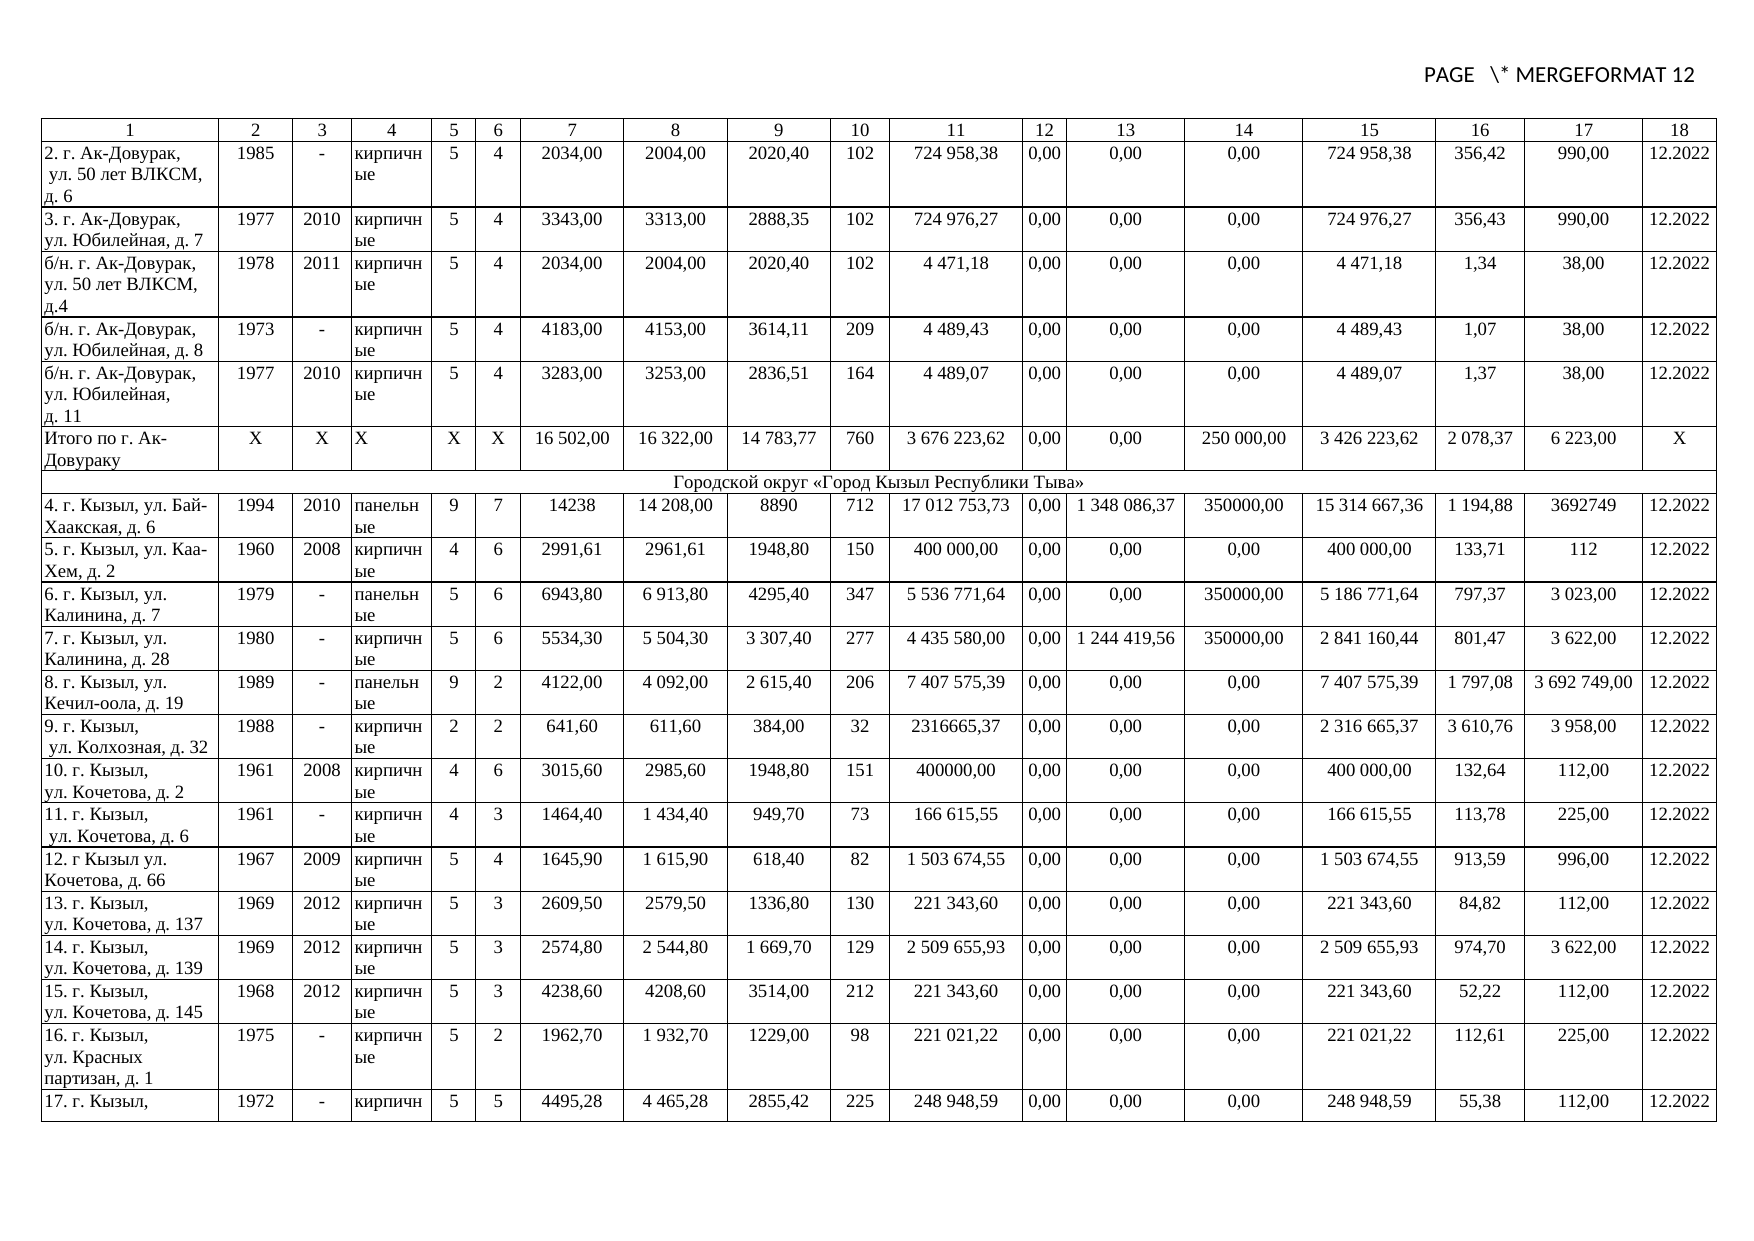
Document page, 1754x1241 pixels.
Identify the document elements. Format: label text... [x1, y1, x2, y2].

table_cell 15 314 667,36 [1303, 494, 1435, 537]
table_cell X [352, 427, 431, 470]
table_cell 12.2022 [1643, 980, 1716, 1023]
table_cell кирпичные [352, 715, 431, 758]
table_cell 0,00 [1023, 892, 1066, 935]
table_cell 2855,42 [728, 1090, 830, 1121]
table_cell кирпичные [352, 538, 431, 581]
table_cell 12.2022 [1643, 848, 1716, 891]
table_cell 11. г. Кызыл, ул. Кочетова, д. 6 [42, 803, 218, 846]
table_cell 0,00 [1067, 892, 1184, 935]
table_cell 38,00 [1525, 362, 1642, 426]
table_cell 166 615,55 [890, 803, 1022, 846]
table_cell 3015,60 [521, 759, 623, 802]
table_cell 3343,00 [521, 208, 623, 251]
table_cell 112 [1525, 538, 1642, 581]
table_cell 5 [432, 936, 475, 979]
table_cell 7 407 575,39 [1303, 671, 1435, 714]
table_cell 2609,50 [521, 892, 623, 935]
table_header 14 [1185, 119, 1302, 141]
table_cell 12.2022 [1643, 494, 1716, 537]
table_cell 12. г Кызыл ул. Кочетова, д. 66 [42, 848, 218, 891]
table_cell 990,00 [1525, 208, 1642, 251]
table_cell 0,00 [1185, 1090, 1302, 1121]
table_cell 1977 [219, 362, 292, 426]
table_cell 1960 [219, 538, 292, 581]
table_cell 102 [831, 208, 889, 251]
table_cell 250 000,00 [1185, 427, 1302, 470]
table_cell кирпичные [352, 362, 431, 426]
table_cell 4 489,07 [890, 362, 1022, 426]
table_cell 2 509 655,93 [890, 936, 1022, 979]
table_cell Городской округ «Город Кызыл Республики Тыва» [42, 471, 1716, 493]
table_cell 797,37 [1436, 583, 1524, 626]
table_cell 801,47 [1436, 627, 1524, 670]
table_cell 2011 [293, 252, 351, 316]
table_cell 0,00 [1023, 538, 1066, 581]
table_header 17 [1525, 119, 1642, 141]
table_header 11 [890, 119, 1022, 141]
table_cell кирпичные [352, 803, 431, 846]
table_cell 4 435 580,00 [890, 627, 1022, 670]
table_cell 14238 [521, 494, 623, 537]
table_header 5 [432, 119, 475, 141]
table_cell 113,78 [1436, 803, 1524, 846]
table_cell 1979 [219, 583, 292, 626]
table_cell 12.2022 [1643, 671, 1716, 714]
table_cell 12.2022 [1643, 142, 1716, 206]
table_cell 221 343,60 [1303, 980, 1435, 1023]
table_cell 356,42 [1436, 142, 1524, 206]
table_cell 618,40 [728, 848, 830, 891]
table_cell X [293, 427, 351, 470]
table_cell 0,00 [1067, 252, 1184, 316]
table_cell 112,00 [1525, 759, 1642, 802]
table_cell 1 434,40 [624, 803, 727, 846]
table_cell 209 [831, 318, 889, 361]
table_cell 0,00 [1067, 980, 1184, 1023]
table_cell 2034,00 [521, 142, 623, 206]
table_cell 400 000,00 [1303, 538, 1435, 581]
table_cell 347 [831, 583, 889, 626]
table_cell 5 [476, 1090, 520, 1121]
table_cell 2020,40 [728, 252, 830, 316]
table_cell 2 [476, 671, 520, 714]
table_cell 5 [432, 208, 475, 251]
table_cell 4 471,18 [890, 252, 1022, 316]
table_cell 0,00 [1023, 803, 1066, 846]
table_cell 1973 [219, 318, 292, 361]
table_cell 4295,40 [728, 583, 830, 626]
table_cell 0,00 [1067, 142, 1184, 206]
table_cell - [293, 671, 351, 714]
table_cell 1229,00 [728, 1024, 830, 1089]
table_cell 7 [476, 494, 520, 537]
table_cell 4 471,18 [1303, 252, 1435, 316]
table_cell 6 913,80 [624, 583, 727, 626]
table_header 1 [42, 119, 218, 141]
table_cell 724 976,27 [890, 208, 1022, 251]
table_cell 13. г. Кызыл, ул. Кочетова, д. 137 [42, 892, 218, 935]
table_cell 16 322,00 [624, 427, 727, 470]
table_cell 112,00 [1525, 980, 1642, 1023]
table_cell 2 [476, 1024, 520, 1089]
table_cell 611,60 [624, 715, 727, 758]
table_cell 12.2022 [1643, 252, 1716, 316]
table_cell 2316665,37 [890, 715, 1022, 758]
table_header 7 [521, 119, 623, 141]
table_cell 0,00 [1185, 252, 1302, 316]
table_cell 2991,61 [521, 538, 623, 581]
table_cell 2961,61 [624, 538, 727, 581]
table_cell 1464,40 [521, 803, 623, 846]
table_cell 12.2022 [1643, 1090, 1716, 1121]
table_cell 6 223,00 [1525, 427, 1642, 470]
table_cell 248 948,59 [1303, 1090, 1435, 1121]
table_cell 2985,60 [624, 759, 727, 802]
table_cell 5 [432, 318, 475, 361]
table_cell 5 [432, 142, 475, 206]
table_cell 1,34 [1436, 252, 1524, 316]
table_cell 6. г. Кызыл, ул. Калинина, д. 7 [42, 583, 218, 626]
table_cell 8890 [728, 494, 830, 537]
table_cell 3 676 223,62 [890, 427, 1022, 470]
table_cell 12.2022 [1643, 803, 1716, 846]
table_cell 724 976,27 [1303, 208, 1435, 251]
table_cell 1961 [219, 803, 292, 846]
table_cell 1,07 [1436, 318, 1524, 361]
table_cell 132,64 [1436, 759, 1524, 802]
table_cell 73 [831, 803, 889, 846]
table_cell 2008 [293, 538, 351, 581]
table_cell 0,00 [1185, 848, 1302, 891]
table_cell X [219, 427, 292, 470]
table_cell 12.2022 [1643, 1024, 1716, 1089]
table_cell 84,82 [1436, 892, 1524, 935]
table_cell 277 [831, 627, 889, 670]
table_cell 0,00 [1067, 427, 1184, 470]
table_cell 1 615,90 [624, 848, 727, 891]
table_cell - [293, 627, 351, 670]
table_cell 52,22 [1436, 980, 1524, 1023]
table_cell 350000,00 [1185, 583, 1302, 626]
table_cell 2012 [293, 892, 351, 935]
table_cell 0,00 [1185, 538, 1302, 581]
table_cell 166 615,55 [1303, 803, 1435, 846]
table_cell 0,00 [1067, 1024, 1184, 1089]
table_cell 12.2022 [1643, 362, 1716, 426]
table_cell кирпичные [352, 252, 431, 316]
table_cell 4 465,28 [624, 1090, 727, 1121]
table_cell 6 [476, 538, 520, 581]
table_cell б/н. г. Ак-Довурак, ул. 50 лет ВЛКСМ, д.4 [42, 252, 218, 316]
table_cell 248 948,59 [890, 1090, 1022, 1121]
table_cell 0,00 [1067, 362, 1184, 426]
table_cell 0,00 [1023, 936, 1066, 979]
table_cell 9. г. Кызыл, ул. Колхозная, д. 32 [42, 715, 218, 758]
table_cell 4 [476, 362, 520, 426]
table_cell 2012 [293, 936, 351, 979]
table_cell 3614,11 [728, 318, 830, 361]
table_cell 384,00 [728, 715, 830, 758]
table_cell 949,70 [728, 803, 830, 846]
table_cell 5. г. Кызыл, ул. Каа-Хем, д. 2 [42, 538, 218, 581]
table_cell 3 [476, 980, 520, 1023]
table_cell 102 [831, 252, 889, 316]
table_cell 9 [432, 494, 475, 537]
table_cell 0,00 [1023, 142, 1066, 206]
table_cell 1645,90 [521, 848, 623, 891]
table_cell кирпичные [352, 892, 431, 935]
table_cell 0,00 [1023, 208, 1066, 251]
table_cell 150 [831, 538, 889, 581]
table_cell 724 958,38 [890, 142, 1022, 206]
table_cell кирпичные [352, 759, 431, 802]
table_cell 17 012 753,73 [890, 494, 1022, 537]
table_cell 0,00 [1185, 1024, 1302, 1089]
table_cell 0,00 [1067, 583, 1184, 626]
table_cell 151 [831, 759, 889, 802]
table_cell 3 622,00 [1525, 936, 1642, 979]
table_cell 16 502,00 [521, 427, 623, 470]
table_cell 1988 [219, 715, 292, 758]
table_cell 2. г. Ак-Довурак, ул. 50 лет ВЛКСМ, д. 6 [42, 142, 218, 206]
table_cell кирпичные [352, 318, 431, 361]
table_cell 0,00 [1185, 892, 1302, 935]
table_cell 12.2022 [1643, 759, 1716, 802]
table_header 9 [728, 119, 830, 141]
table_cell кирпичные [352, 1090, 431, 1121]
table_cell 38,00 [1525, 318, 1642, 361]
table_cell 4 [432, 803, 475, 846]
table_cell 221 343,60 [1303, 892, 1435, 935]
table_cell 38,00 [1525, 252, 1642, 316]
table_cell 400000,00 [890, 759, 1022, 802]
table_cell 1968 [219, 980, 292, 1023]
table_cell 14 783,77 [728, 427, 830, 470]
table_cell 2004,00 [624, 142, 727, 206]
table_cell 0,00 [1023, 980, 1066, 1023]
table_cell 5 [432, 1090, 475, 1121]
table_cell 724 958,38 [1303, 142, 1435, 206]
table_cell 3 426 223,62 [1303, 427, 1435, 470]
table_cell кирпичные [352, 627, 431, 670]
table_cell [42, 1090, 218, 1121]
table_cell 1 669,70 [728, 936, 830, 979]
table_cell 0,00 [1067, 671, 1184, 714]
table_cell 1 348 086,37 [1067, 494, 1184, 537]
table_cell 14 208,00 [624, 494, 727, 537]
table_cell 4122,00 [521, 671, 623, 714]
table_cell 5 536 771,64 [890, 583, 1022, 626]
table_cell 1985 [219, 142, 292, 206]
table_cell 3 [476, 892, 520, 935]
table_cell 4208,60 [624, 980, 727, 1023]
table_cell 0,00 [1185, 803, 1302, 846]
table_cell 350000,00 [1185, 627, 1302, 670]
table_cell 4. г. Кызыл, ул. Бай-Хаакская, д. 6 [42, 494, 218, 537]
table_cell 1967 [219, 848, 292, 891]
table_cell 1,37 [1436, 362, 1524, 426]
table_cell 0,00 [1023, 583, 1066, 626]
table_cell - [293, 715, 351, 758]
table_cell 400 000,00 [1303, 759, 1435, 802]
table_header 13 [1067, 119, 1184, 141]
table_cell 8. г. Кызыл, ул. Кечил-оола, д. 19 [42, 671, 218, 714]
table_cell б/н. г. Ак-Довурак, ул. Юбилейная, д. 8 [42, 318, 218, 361]
table_cell 356,43 [1436, 208, 1524, 251]
table_cell 4 489,43 [1303, 318, 1435, 361]
table_cell 350000,00 [1185, 494, 1302, 537]
table_cell 3 307,40 [728, 627, 830, 670]
table_cell 3283,00 [521, 362, 623, 426]
table_cell 0,00 [1067, 1090, 1184, 1121]
table_cell 4 092,00 [624, 671, 727, 714]
table_cell 1948,80 [728, 538, 830, 581]
table_cell 0,00 [1023, 848, 1066, 891]
table_cell 2574,80 [521, 936, 623, 979]
table_cell 2009 [293, 848, 351, 891]
table_header 4 [352, 119, 431, 141]
table_cell панельные [352, 494, 431, 537]
table_cell 3 [476, 803, 520, 846]
table_cell 14. г. Кызыл, ул. Кочетова, д. 139 [42, 936, 218, 979]
table_cell 0,00 [1023, 715, 1066, 758]
table_header 15 [1303, 119, 1435, 141]
table_cell 1 244 419,56 [1067, 627, 1184, 670]
table_cell 112,00 [1525, 892, 1642, 935]
table_cell 0,00 [1067, 715, 1184, 758]
table_cell 3 023,00 [1525, 583, 1642, 626]
table_cell 206 [831, 671, 889, 714]
table_cell 1980 [219, 627, 292, 670]
table_cell X [476, 427, 520, 470]
table_cell 0,00 [1185, 715, 1302, 758]
table_cell 1969 [219, 936, 292, 979]
table_cell 2 [432, 715, 475, 758]
table_cell 0,00 [1185, 980, 1302, 1023]
table_cell - [293, 1024, 351, 1089]
table_cell 2012 [293, 980, 351, 1023]
table_cell 3 610,76 [1436, 715, 1524, 758]
table_cell 2 544,80 [624, 936, 727, 979]
table_cell 5 [432, 980, 475, 1023]
table_cell 12.2022 [1643, 627, 1716, 670]
table_cell 0,00 [1023, 427, 1066, 470]
table_cell 400 000,00 [890, 538, 1022, 581]
table_cell X [1643, 427, 1716, 470]
table_cell 1 797,08 [1436, 671, 1524, 714]
table_cell 5 [432, 848, 475, 891]
table_cell 16. г. Кызыл, ул. Красных партизан, д. 1 [42, 1024, 218, 1089]
table_cell 12.2022 [1643, 538, 1716, 581]
table_cell 2034,00 [521, 252, 623, 316]
table_cell 0,00 [1023, 494, 1066, 537]
table_cell 0,00 [1023, 671, 1066, 714]
table_cell 4 [432, 759, 475, 802]
table_cell 32 [831, 715, 889, 758]
table_header 16 [1436, 119, 1524, 141]
table_header 8 [624, 119, 727, 141]
table_cell 1 194,88 [1436, 494, 1524, 537]
table_cell 1 503 674,55 [1303, 848, 1435, 891]
table_cell 4238,60 [521, 980, 623, 1023]
table_cell 2010 [293, 362, 351, 426]
table_cell 4 489,07 [1303, 362, 1435, 426]
table_cell кирпичные [352, 208, 431, 251]
table_cell 2 841 160,44 [1303, 627, 1435, 670]
table_cell 225,00 [1525, 1024, 1642, 1089]
table_cell б/н. г. Ак-Довурак, ул. Юбилейная, д. 11 [42, 362, 218, 426]
table_cell 5 504,30 [624, 627, 727, 670]
table_cell 225 [831, 1090, 889, 1121]
table_cell 0,00 [1067, 318, 1184, 361]
table_cell 3 692 749,00 [1525, 671, 1642, 714]
table_cell 0,00 [1067, 803, 1184, 846]
table_cell 1 503 674,55 [890, 848, 1022, 891]
table_cell 5 [432, 583, 475, 626]
table_cell 221 021,22 [890, 1024, 1022, 1089]
table_cell 5 [432, 627, 475, 670]
table_cell 1962,70 [521, 1024, 623, 1089]
table_cell 7 407 575,39 [890, 671, 1022, 714]
table_cell 0,00 [1067, 208, 1184, 251]
table_cell 1961 [219, 759, 292, 802]
table_cell 0,00 [1185, 208, 1302, 251]
table_cell 4 [432, 538, 475, 581]
table_cell 0,00 [1023, 362, 1066, 426]
table_cell 2008 [293, 759, 351, 802]
table_cell 0,00 [1023, 1090, 1066, 1121]
table_cell 6 [476, 583, 520, 626]
table_cell 2 509 655,93 [1303, 936, 1435, 979]
table_cell 0,00 [1023, 1024, 1066, 1089]
table_cell 12.2022 [1643, 208, 1716, 251]
table_cell 15. г. Кызыл, ул. Кочетова, д. 145 [42, 980, 218, 1023]
table_cell 0,00 [1023, 627, 1066, 670]
table_cell 12.2022 [1643, 936, 1716, 979]
table_cell панельные [352, 671, 431, 714]
table_cell 0,00 [1023, 252, 1066, 316]
table_cell 4 [476, 252, 520, 316]
table_cell 2579,50 [624, 892, 727, 935]
table_header 6 [476, 119, 520, 141]
table_cell 5 186 771,64 [1303, 583, 1435, 626]
table_cell 2004,00 [624, 252, 727, 316]
table_cell 2 615,40 [728, 671, 830, 714]
table_cell 1994 [219, 494, 292, 537]
table_cell 913,59 [1436, 848, 1524, 891]
table_cell 2010 [293, 208, 351, 251]
table_cell 4495,28 [521, 1090, 623, 1121]
table_cell 0,00 [1185, 362, 1302, 426]
table_cell 221 021,22 [1303, 1024, 1435, 1089]
table_cell 4 [476, 142, 520, 206]
table_cell 221 343,60 [890, 980, 1022, 1023]
table_cell панельные [352, 583, 431, 626]
table_cell 1977 [219, 208, 292, 251]
table_header 10 [831, 119, 889, 141]
table_cell 130 [831, 892, 889, 935]
table_cell 55,38 [1436, 1090, 1524, 1121]
table_cell 12.2022 [1643, 892, 1716, 935]
table_cell 5 [432, 252, 475, 316]
table_cell 3514,00 [728, 980, 830, 1023]
table_cell 3. г. Ак-Довурак, ул. Юбилейная, д. 7 [42, 208, 218, 251]
table_cell 4 489,43 [890, 318, 1022, 361]
table_cell 0,00 [1023, 759, 1066, 802]
table_cell 0,00 [1185, 759, 1302, 802]
table_cell 641,60 [521, 715, 623, 758]
table_cell - [293, 583, 351, 626]
table_cell 0,00 [1067, 759, 1184, 802]
table_cell 0,00 [1067, 936, 1184, 979]
table_cell 712 [831, 494, 889, 537]
table_cell 3253,00 [624, 362, 727, 426]
table_cell 3 958,00 [1525, 715, 1642, 758]
table_cell кирпичные [352, 142, 431, 206]
table_cell кирпичные [352, 1024, 431, 1089]
table_cell 1948,80 [728, 759, 830, 802]
table_cell 4 [476, 318, 520, 361]
table_cell 2010 [293, 494, 351, 537]
table_cell кирпичные [352, 848, 431, 891]
table_cell 5 [432, 362, 475, 426]
table_cell 2020,40 [728, 142, 830, 206]
table_cell 0,00 [1067, 538, 1184, 581]
table_cell 0,00 [1185, 318, 1302, 361]
table_cell 5534,30 [521, 627, 623, 670]
table_cell 0,00 [1067, 848, 1184, 891]
table_cell 0,00 [1185, 142, 1302, 206]
table_cell 112,61 [1436, 1024, 1524, 1089]
table_cell 6943,80 [521, 583, 623, 626]
table_cell 3692749 [1525, 494, 1642, 537]
table_cell 10. г. Кызыл, ул. Кочетова, д. 2 [42, 759, 218, 802]
table_cell 1 932,70 [624, 1024, 727, 1089]
table_cell Итого по г. Ак-Довураку [42, 427, 218, 470]
table_cell 7. г. Кызыл, ул. Калинина, д. 28 [42, 627, 218, 670]
table_cell 5 [432, 892, 475, 935]
table_cell 129 [831, 936, 889, 979]
table_cell 1975 [219, 1024, 292, 1089]
table_cell 102 [831, 142, 889, 206]
table_cell 2 316 665,37 [1303, 715, 1435, 758]
table_cell 2888,35 [728, 208, 830, 251]
table_cell 3313,00 [624, 208, 727, 251]
table_cell 6 [476, 759, 520, 802]
table_cell 6 [476, 627, 520, 670]
table_cell X [432, 427, 475, 470]
table_cell 4 [476, 848, 520, 891]
table_cell - [293, 1090, 351, 1121]
table_cell 0,00 [1023, 318, 1066, 361]
table_cell кирпичные [352, 936, 431, 979]
table_cell 974,70 [1436, 936, 1524, 979]
table_header 12 [1023, 119, 1066, 141]
table_cell 221 343,60 [890, 892, 1022, 935]
table_cell 3 [476, 936, 520, 979]
table_cell 12.2022 [1643, 318, 1716, 361]
table_cell 990,00 [1525, 142, 1642, 206]
table_cell - [293, 803, 351, 846]
table_cell 1969 [219, 892, 292, 935]
table_cell 12.2022 [1643, 715, 1716, 758]
table_cell 98 [831, 1024, 889, 1089]
table_header 2 [219, 119, 292, 141]
table_cell 5 [432, 1024, 475, 1089]
table_cell - [293, 142, 351, 206]
table_cell 133,71 [1436, 538, 1524, 581]
table_cell 9 [432, 671, 475, 714]
table_cell 4183,00 [521, 318, 623, 361]
table_cell 4153,00 [624, 318, 727, 361]
table_cell 0,00 [1185, 936, 1302, 979]
table_cell - [293, 318, 351, 361]
table_cell 2836,51 [728, 362, 830, 426]
table_cell 112,00 [1525, 1090, 1642, 1121]
table_cell 760 [831, 427, 889, 470]
table_cell 1972 [219, 1090, 292, 1121]
table_cell 4 [476, 208, 520, 251]
table_cell 1336,80 [728, 892, 830, 935]
table_cell 0,00 [1185, 671, 1302, 714]
table_cell 1989 [219, 671, 292, 714]
table_cell 225,00 [1525, 803, 1642, 846]
table_cell 1978 [219, 252, 292, 316]
table_cell 82 [831, 848, 889, 891]
table_cell 2 [476, 715, 520, 758]
table_cell 212 [831, 980, 889, 1023]
table_cell 996,00 [1525, 848, 1642, 891]
table_cell 2 078,37 [1436, 427, 1524, 470]
table_header 18 [1643, 119, 1716, 141]
table_cell 12.2022 [1643, 583, 1716, 626]
table_header 3 [293, 119, 351, 141]
table_cell 164 [831, 362, 889, 426]
table_cell 3 622,00 [1525, 627, 1642, 670]
table_cell кирпичные [352, 980, 431, 1023]
